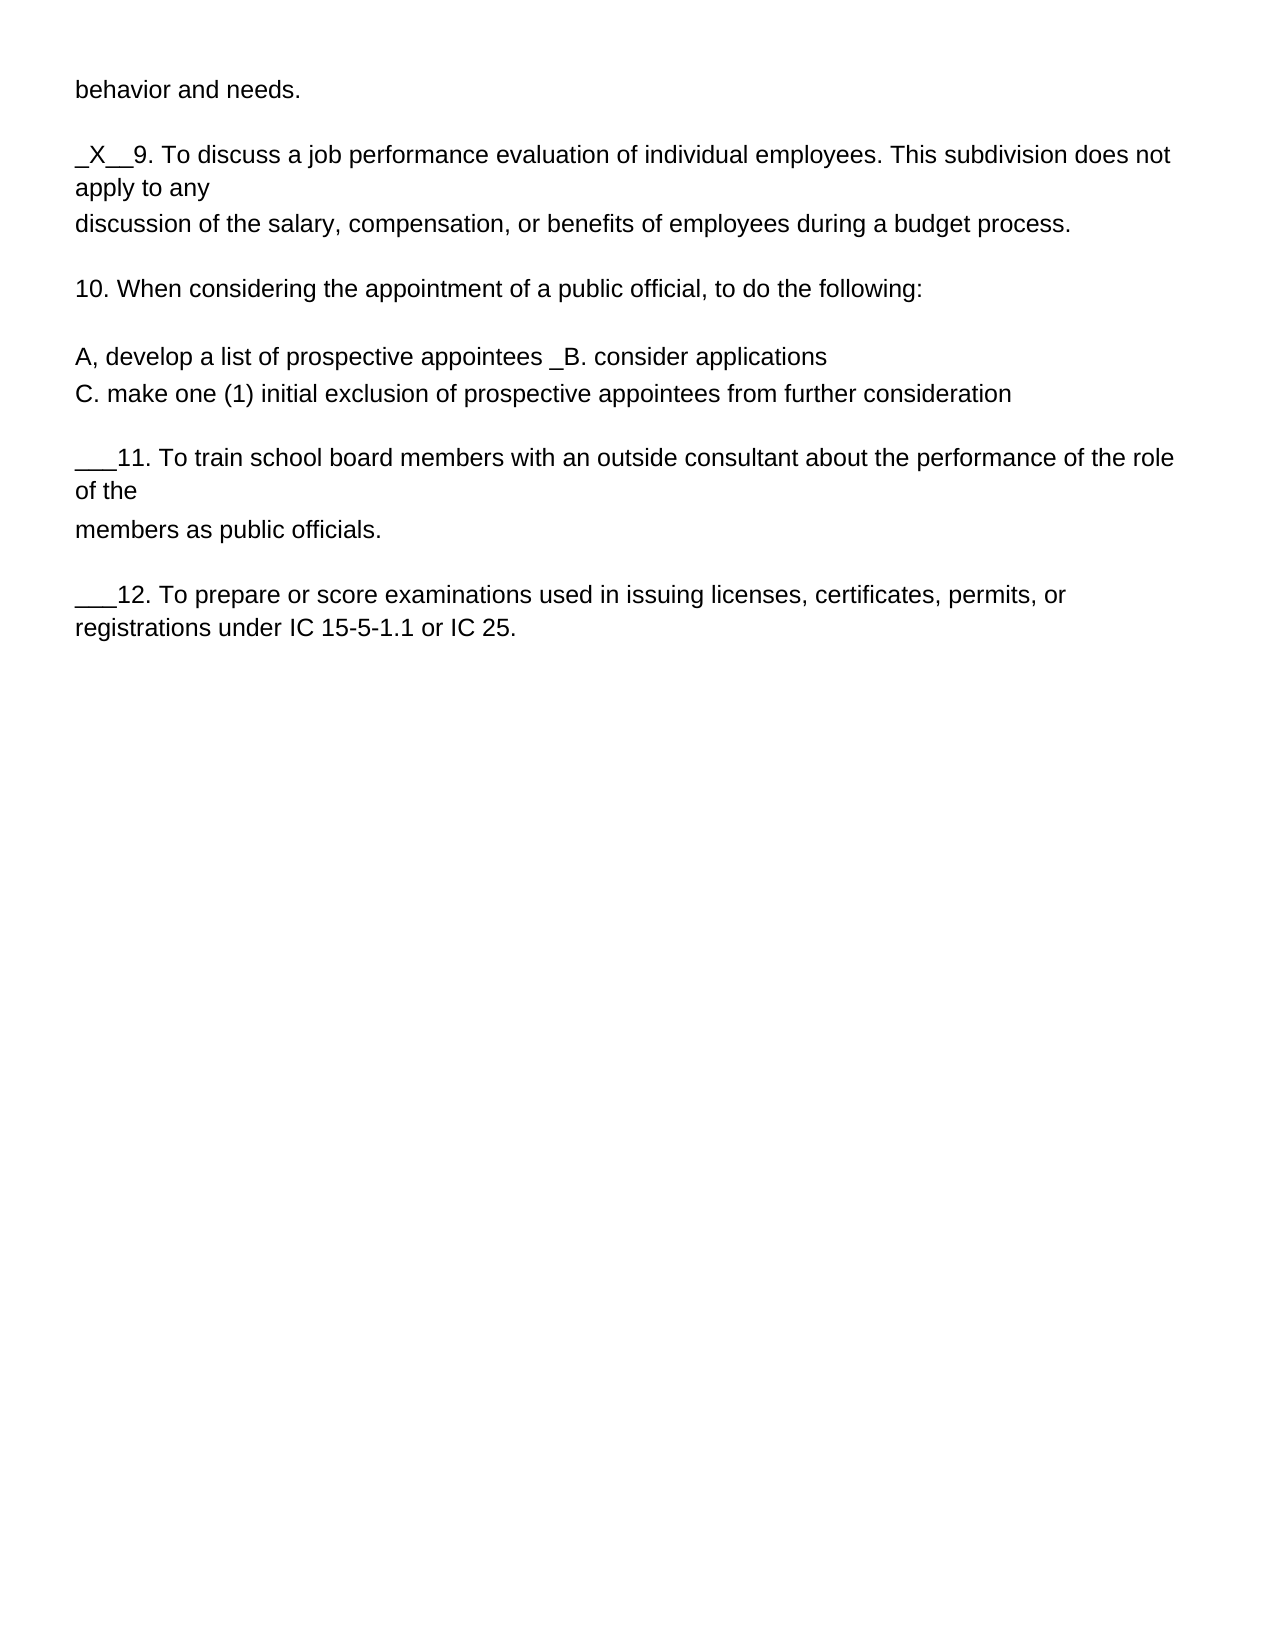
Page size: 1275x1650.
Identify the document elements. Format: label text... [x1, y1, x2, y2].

text members as public officials. [75, 515, 1200, 544]
text discussion of the salary, compensation, or benefits of employees during a budget process. [75, 208, 1200, 237]
text A, develop a list of prospective appointees _B. consider applications [75, 342, 1200, 371]
text 10. When considering the appointment of a public official, to do the following: [75, 274, 1200, 303]
text _X__9. To discuss a job performance evaluation of individual employees. This subdivision does not apply to any [75, 140, 1200, 201]
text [75, 75, 1200, 104]
text ___11. To train school board members with an outside consultant about the performance of the role of the [75, 443, 1200, 505]
text C. make one (1) initial exclusion of prospective appointees from further consideration [75, 379, 1200, 408]
text ___12. To prepare or score examinations used in issuing licenses, certificates, permits, or registrations under IC 15-5-1.1 or IC 25. [75, 580, 1200, 642]
